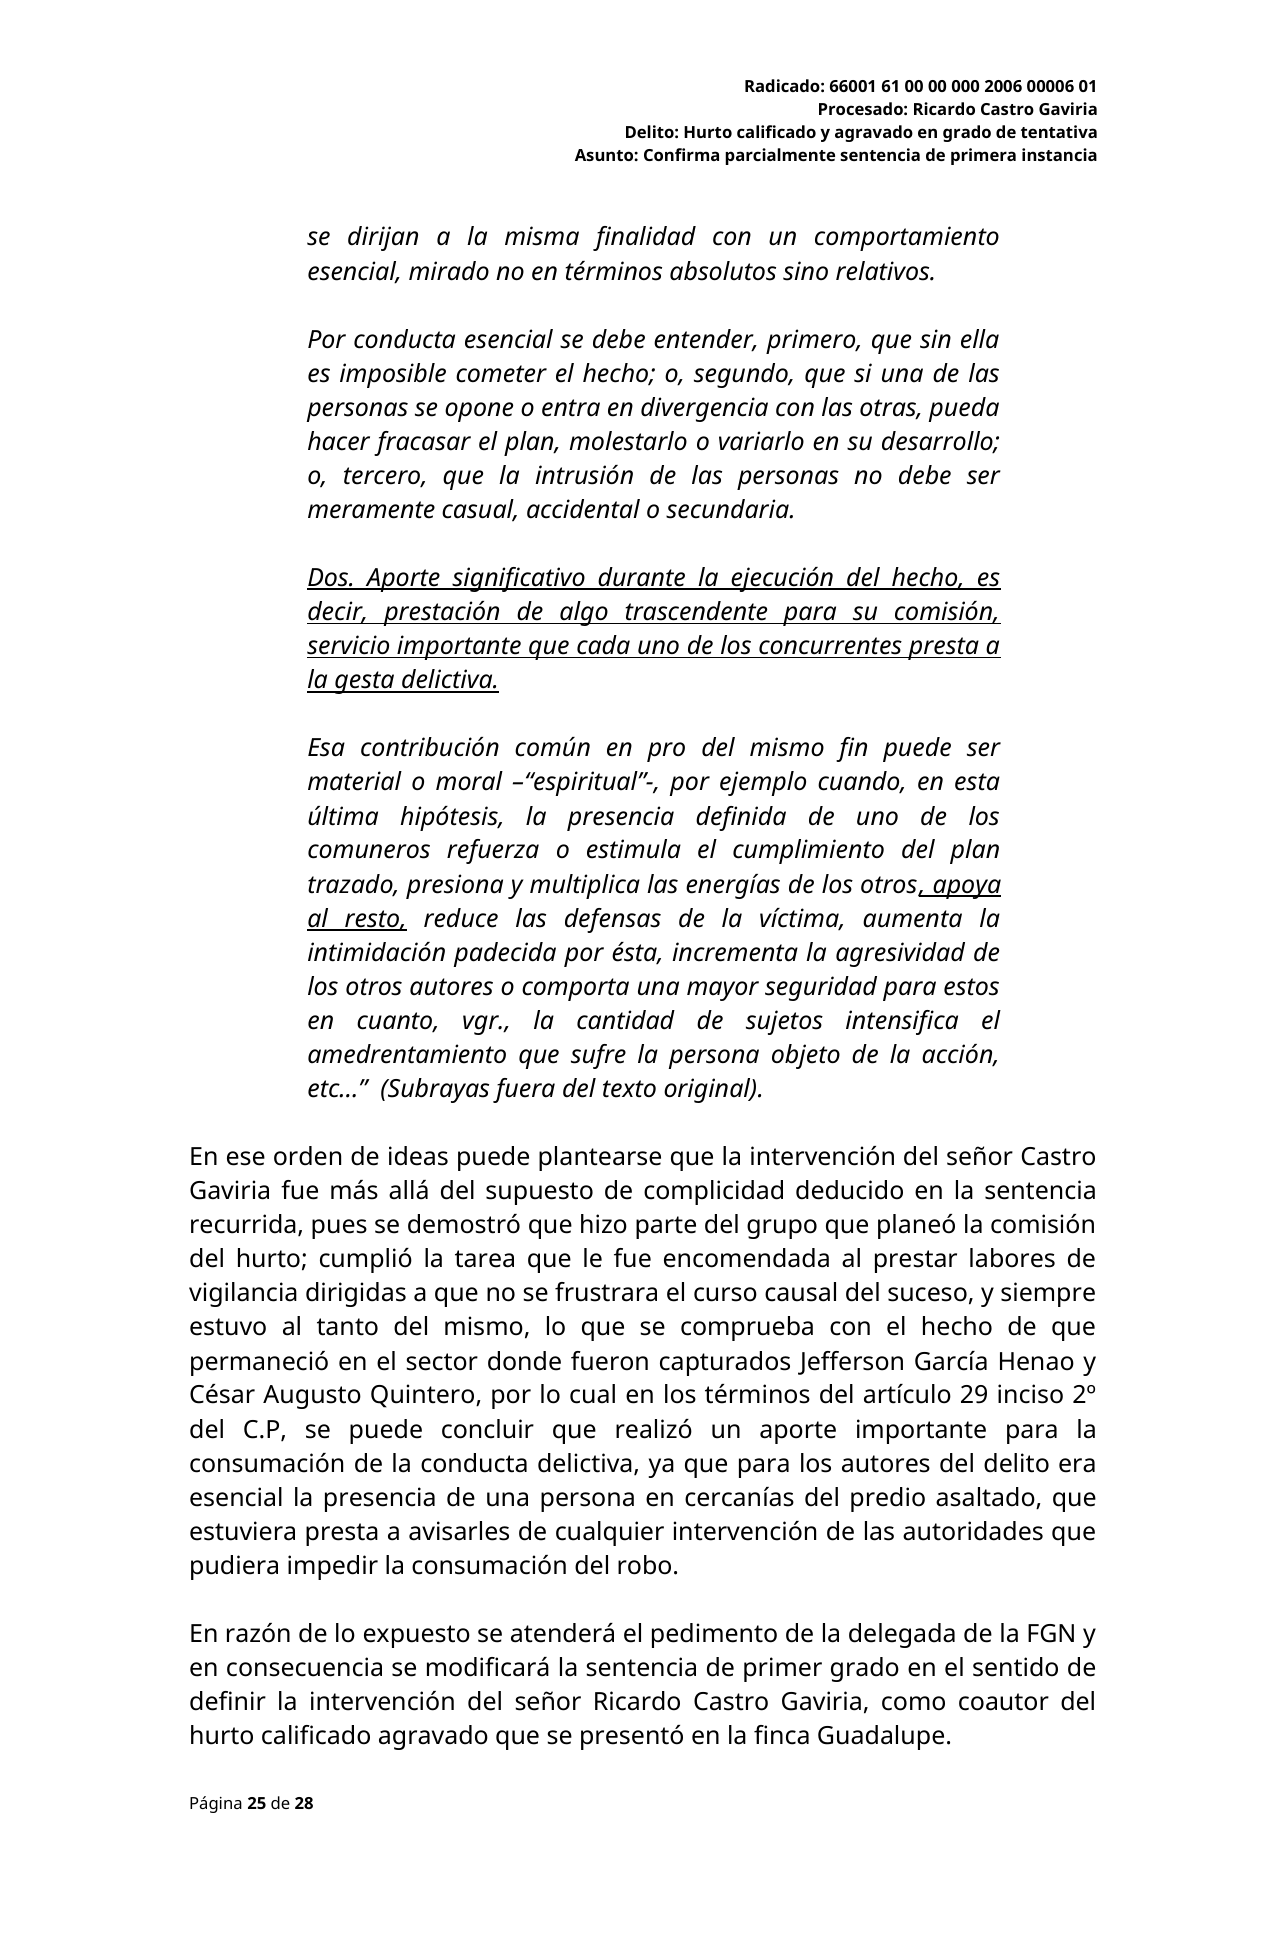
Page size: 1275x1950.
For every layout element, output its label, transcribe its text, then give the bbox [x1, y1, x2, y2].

text En ese orden de ideas puede plantearse que la intervención del señor Castro Gaviria fue más allá del supuesto de complicidad deducido en la sentencia recurrida, pues se demostró que hizo parte del grupo que planeó la comisión del hurto; cumplió la tarea que le fue encomendada al prestar labores de vigilancia dirigidas a que no se frustrara el curso causal del suceso, y siempre estuvo al tanto del mismo, lo que se comprueba con el hecho de que permaneció en el sector donde fueron capturados Jefferson García Henao y César Augusto Quintero, por lo cual en los términos del artículo 29 inciso 2º del C.P, se puede concluir que realizó un aporte importante para la consumación de la conducta delictiva, ya que para los autores del delito era esencial la presencia de una persona en cercanías del predio asaltado, que estuviera presta a avisarles de cualquier intervención de las autoridades que pudiera impedir la consumación del robo. [189, 1139, 1098, 1582]
text Esa contribución común en pro del mismo fin puede ser material o moral –“espiritual”-, por ejemplo cuando, en esta última hipótesis, la presencia definida de uno de los comuneros refuerza o estimula el cumplimiento del plan trazado, presiona y multiplica las energías de los otros, apoya al resto, reduce las defensas de la víctima, aumenta la intimidación padecida por ésta, incrementa la agresividad de los otros autores o comporta una mayor seguridad para estos en cuanto, vgr., la cantidad de sujetos intensifica el amedrentamiento que sufre la persona objeto de la acción, etc…” (Subrayas fuera del texto original). [307, 730, 1004, 1105]
text Dos. Aporte significativo durante la ejecución del hecho, es decir, prestación de algo trascendente para su comisión, servicio importante que cada uno de los concurrentes presta a la gesta delictiva. [307, 560, 1004, 696]
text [307, 219, 1004, 287]
text Por conducta esencial se debe entender, primero, que sin ella es imposible cometer el hecho; o, segundo, que si una de las personas se opone o entra en divergencia con las otras, pueda hacer fracasar el plan, molestarlo o variarlo en su desarrollo; o, tercero, que la intrusión de las personas no debe ser meramente casual, accidental o secundaria. [307, 321, 1004, 526]
text En razón de lo expuesto se atenderá el pedimento de la delegada de la FGN y en consecuencia se modificará la sentencia de primer grado en el sentido de definir la intervención del señor Ricardo Castro Gaviria, como coautor del hurto calificado agravado que se presentó en la finca Guadalupe. [189, 1616, 1098, 1752]
